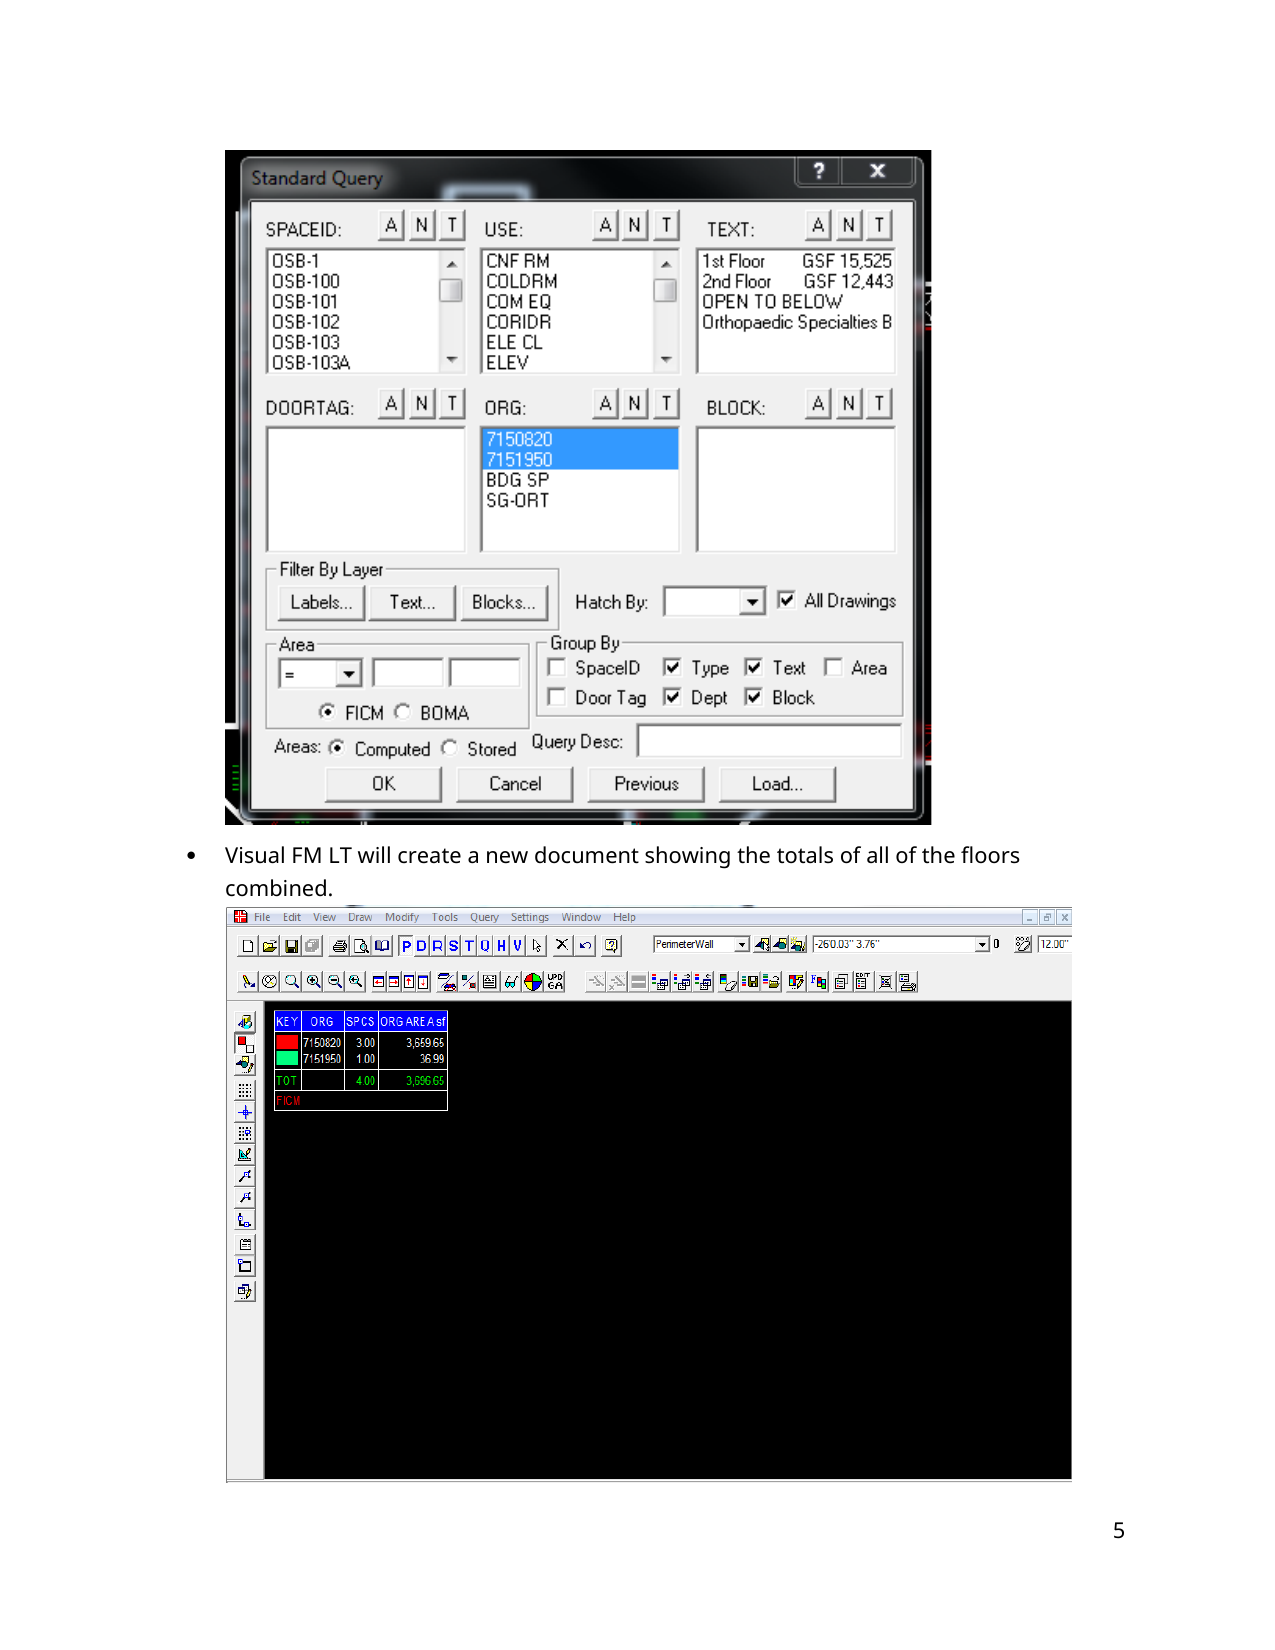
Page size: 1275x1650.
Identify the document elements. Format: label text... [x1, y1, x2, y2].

list Visual FM LT will create a new document showing the totals of all of the floors combined. [187, 840, 1125, 903]
picture [225, 905, 1072, 1483]
picture [225, 150, 932, 825]
